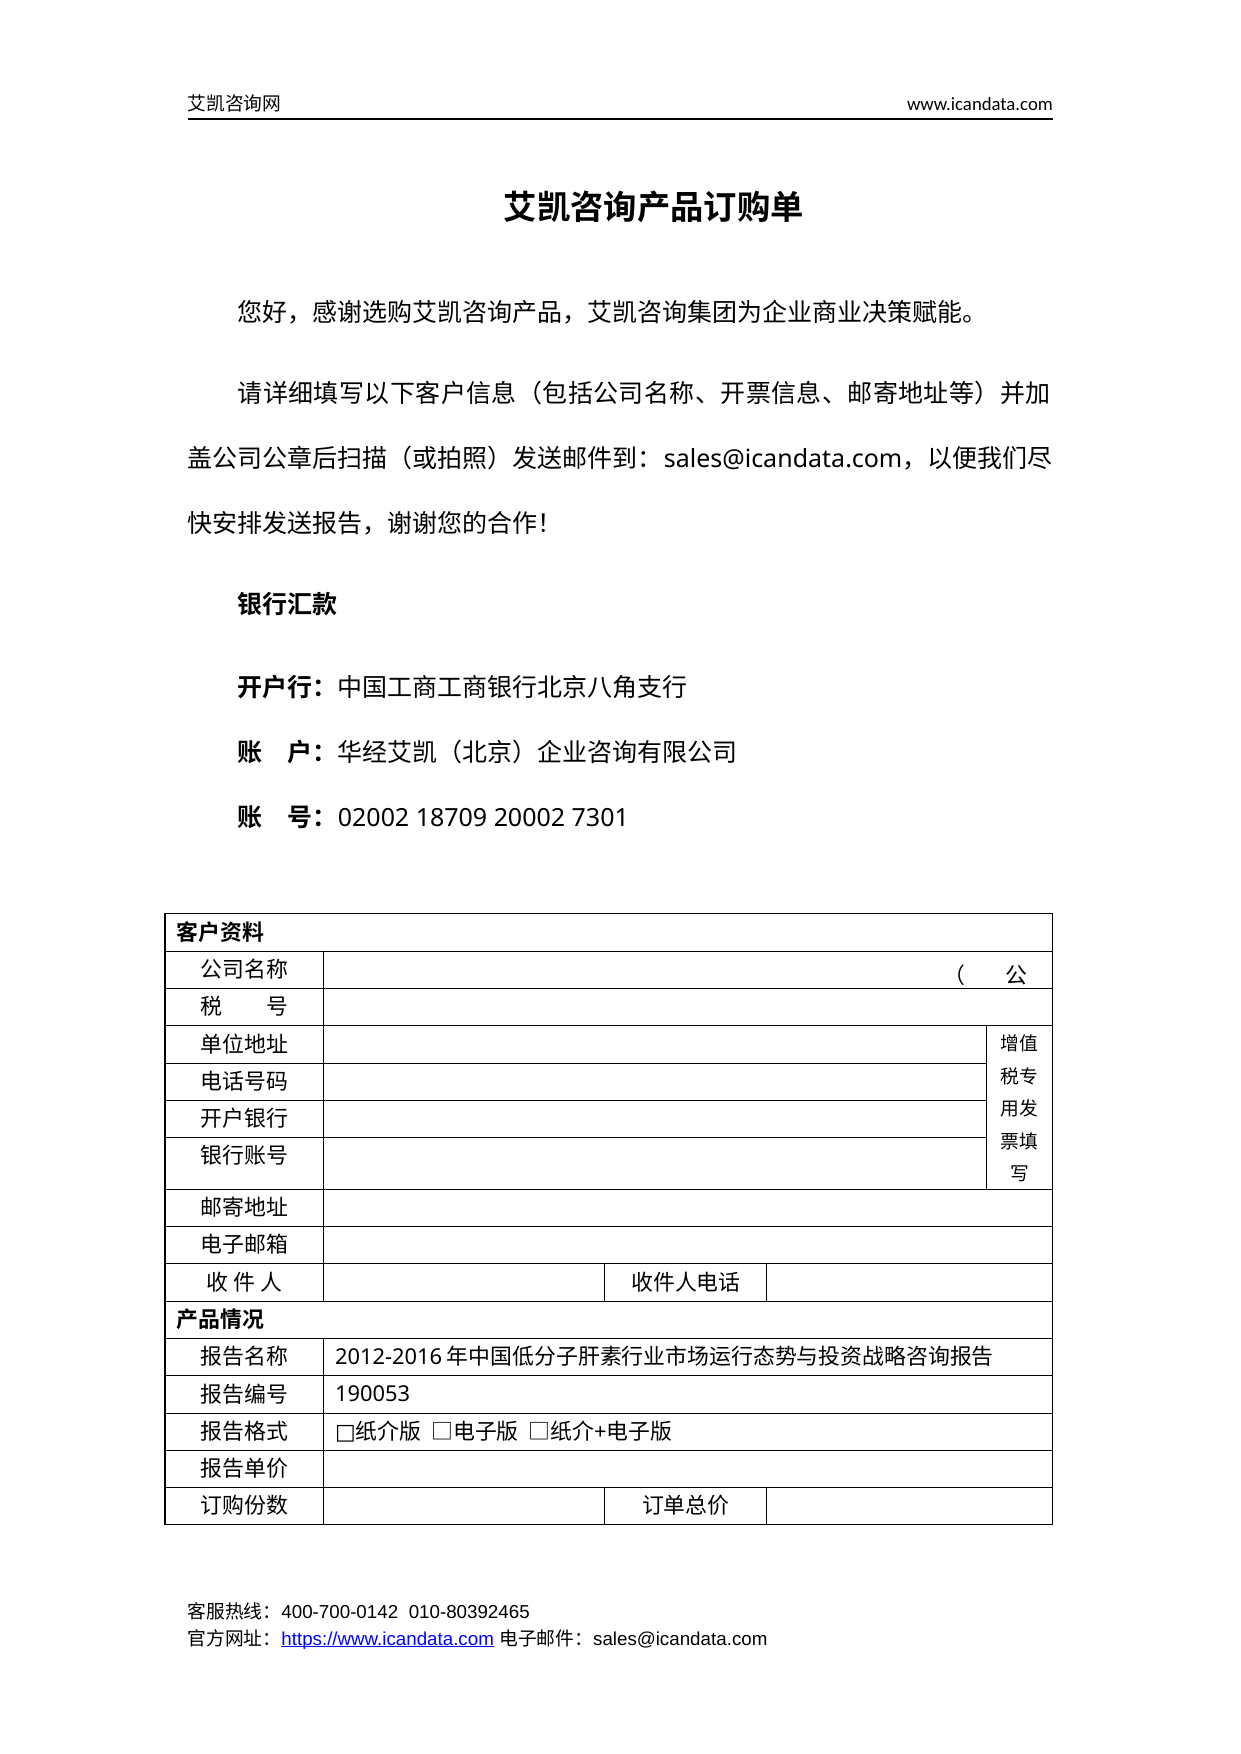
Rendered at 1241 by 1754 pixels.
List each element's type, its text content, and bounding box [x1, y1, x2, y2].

table_cell 增值税专用发票填写 [987, 1026, 1052, 1189]
text 银行汇款 [187, 570, 1053, 635]
table_cell [767, 1264, 1052, 1301]
table_cell 190053 [324, 1376, 1052, 1412]
table_cell 2012-2016年中国低分子肝素行业市场运行态势与投资战略咨询报告 [324, 1339, 1052, 1375]
table_cell 收 件 人 [166, 1264, 323, 1301]
text 您好，感谢选购艾凯咨询产品，艾凯咨询集团为企业商业决策赋能。 [187, 278, 1053, 343]
table_cell [324, 1026, 986, 1062]
table_cell [324, 1451, 1052, 1487]
table_cell [324, 1101, 986, 1137]
text 账 户：华经艾凯（北京）企业咨询有限公司 [187, 718, 1053, 783]
table_cell 电话号码 [166, 1064, 323, 1100]
table_cell 开户银行 [166, 1101, 323, 1137]
table_cell 订购份数 [166, 1488, 323, 1524]
table_cell [767, 1488, 1052, 1524]
table_cell [324, 1227, 1052, 1263]
table_cell 报告名称 [166, 1339, 323, 1375]
table_cell 报告单价 [166, 1451, 323, 1487]
table_cell [324, 1488, 604, 1524]
table_cell [324, 952, 1052, 988]
text 开户行：中国工商工商银行北京八角支行 [187, 653, 1053, 718]
table_cell 收件人电话 [605, 1264, 766, 1301]
table_cell □纸介版 □电子版 □纸介+电子版 [324, 1414, 1052, 1450]
table_cell 电子邮箱 [166, 1227, 323, 1263]
text 账 号：02002 18709 20002 7301 [187, 783, 1053, 848]
table_cell [324, 1190, 1052, 1226]
table_cell [324, 1264, 604, 1301]
table_cell 订单总价 [605, 1488, 766, 1524]
table_cell 银行账号 [166, 1138, 323, 1189]
table_cell [324, 989, 1052, 1025]
table_cell 报告编号 [166, 1376, 323, 1412]
table_cell 税 号 [166, 989, 323, 1025]
table_cell 产品情况 [166, 1302, 1052, 1338]
table_cell 公司名称 [166, 952, 323, 988]
text 请详细填写以下客户信息（包括公司名称、开票信息、邮寄地址等）并加盖公司公章后扫描（或拍照）发送邮件到：sales@icandata.com，以便我们尽快安排发送报告，谢谢您的合作！ [187, 359, 1053, 554]
table_cell 邮寄地址 [166, 1190, 323, 1226]
table_cell [324, 1064, 986, 1100]
text 艾凯咨询产品订购单 [187, 172, 1053, 237]
table_cell 单位地址 [166, 1026, 323, 1062]
table_cell 报告格式 [166, 1414, 323, 1450]
table_cell [324, 1138, 986, 1189]
table_header 客户资料 [166, 914, 1052, 951]
